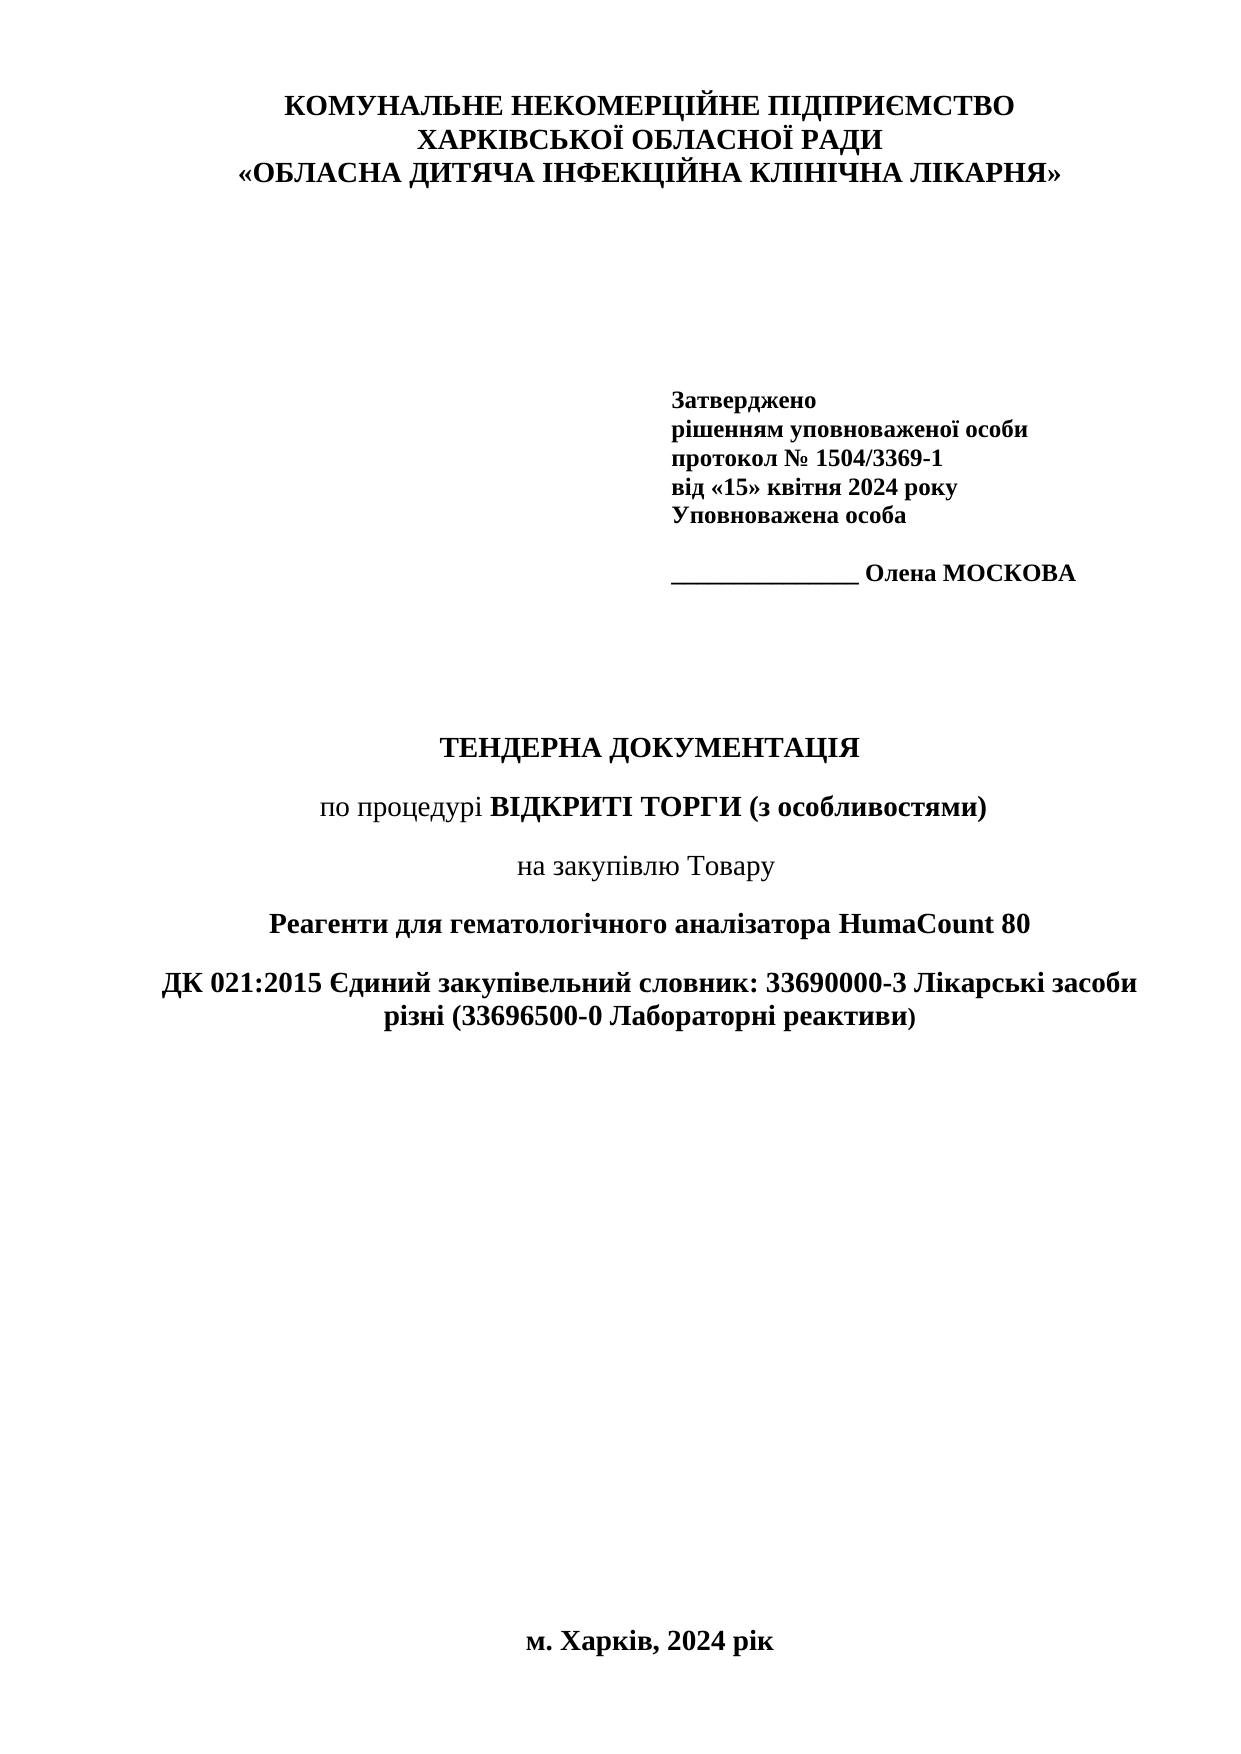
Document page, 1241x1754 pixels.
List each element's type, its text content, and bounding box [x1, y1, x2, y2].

text ТЕНДЕРНА ДОКУМЕНТАЦІЯ [148, 731, 1152, 764]
table_header Затверджено [660, 386, 1162, 414]
text КОМУНАЛЬНЕ НЕКОМЕРЦІЙНЕ ПІДПРИЄМСТВО [148, 88, 1152, 122]
text на закупівлю Товару [148, 848, 1152, 881]
text Реагенти для гематологічного аналізатора HumaCount 80 [148, 906, 1152, 940]
table_cell Уповноважена особа [660, 501, 1162, 558]
table_cell протокол № 1504/3369-1 від «15» квітня 2024 року [660, 443, 1162, 501]
table_cell _______________ Олена МОСКОВА [660, 558, 1162, 587]
text «ОБЛАСНА ДИТЯЧА ІНФЕКЦІЙНА КЛІНІЧНА ЛІКАРНЯ» [148, 156, 1152, 189]
text ДК 021:2015 Єдиний закупівельний словник: 33690000-3 Лікарські засоби різні (33696500-0 Лабораторні реактиви) [148, 965, 1152, 1032]
table_cell рішенням уповноваженої особи [660, 414, 1162, 443]
text ХАРКІВСЬКОЇ ОБЛАСНОЇ РАДИ [148, 122, 1152, 156]
text по процедурі ВІДКРИТІ ТОРГИ (з особливостями) [148, 789, 1152, 823]
text м. Харків, 2024 рік [148, 1623, 1152, 1657]
